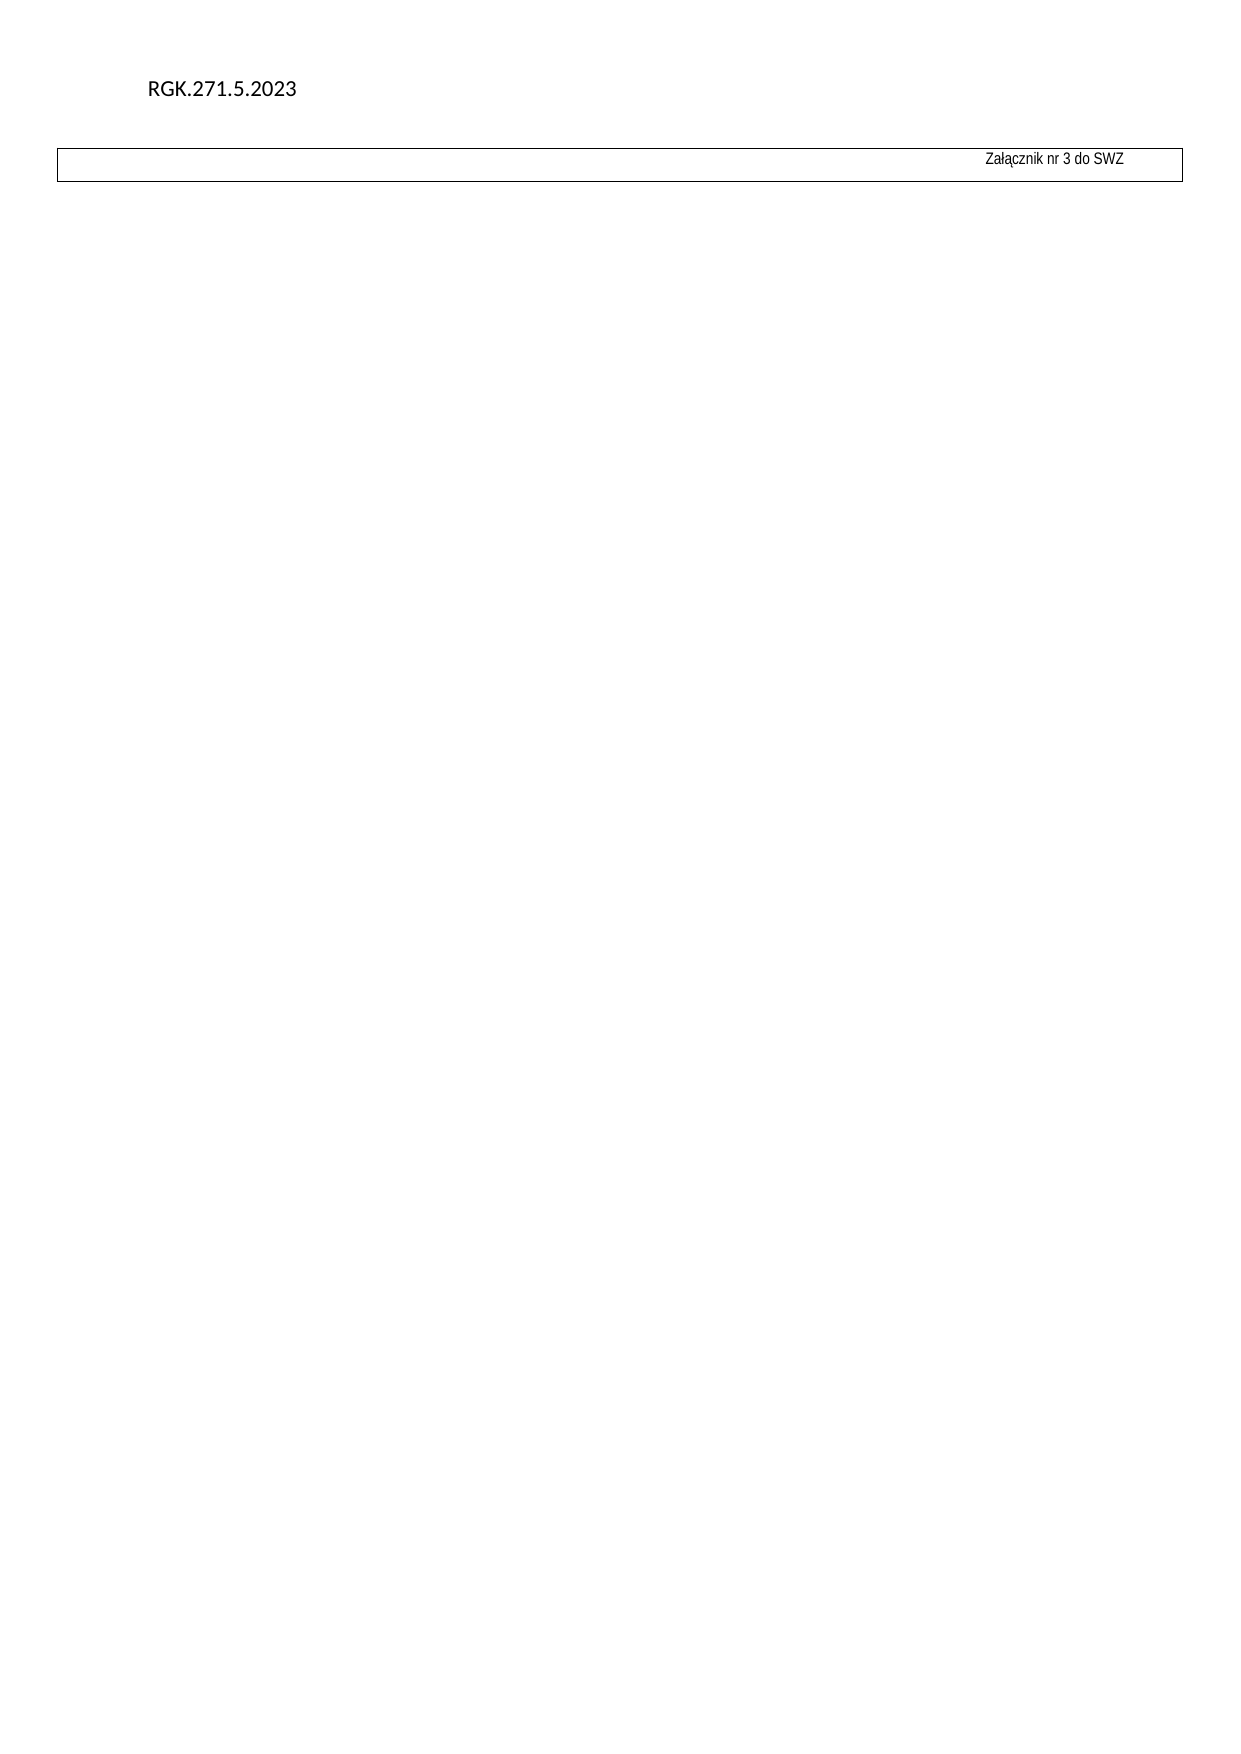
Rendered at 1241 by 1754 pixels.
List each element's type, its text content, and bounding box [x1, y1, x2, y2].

table_header Załącznik nr 3 do SWZ [58, 149, 1182, 181]
